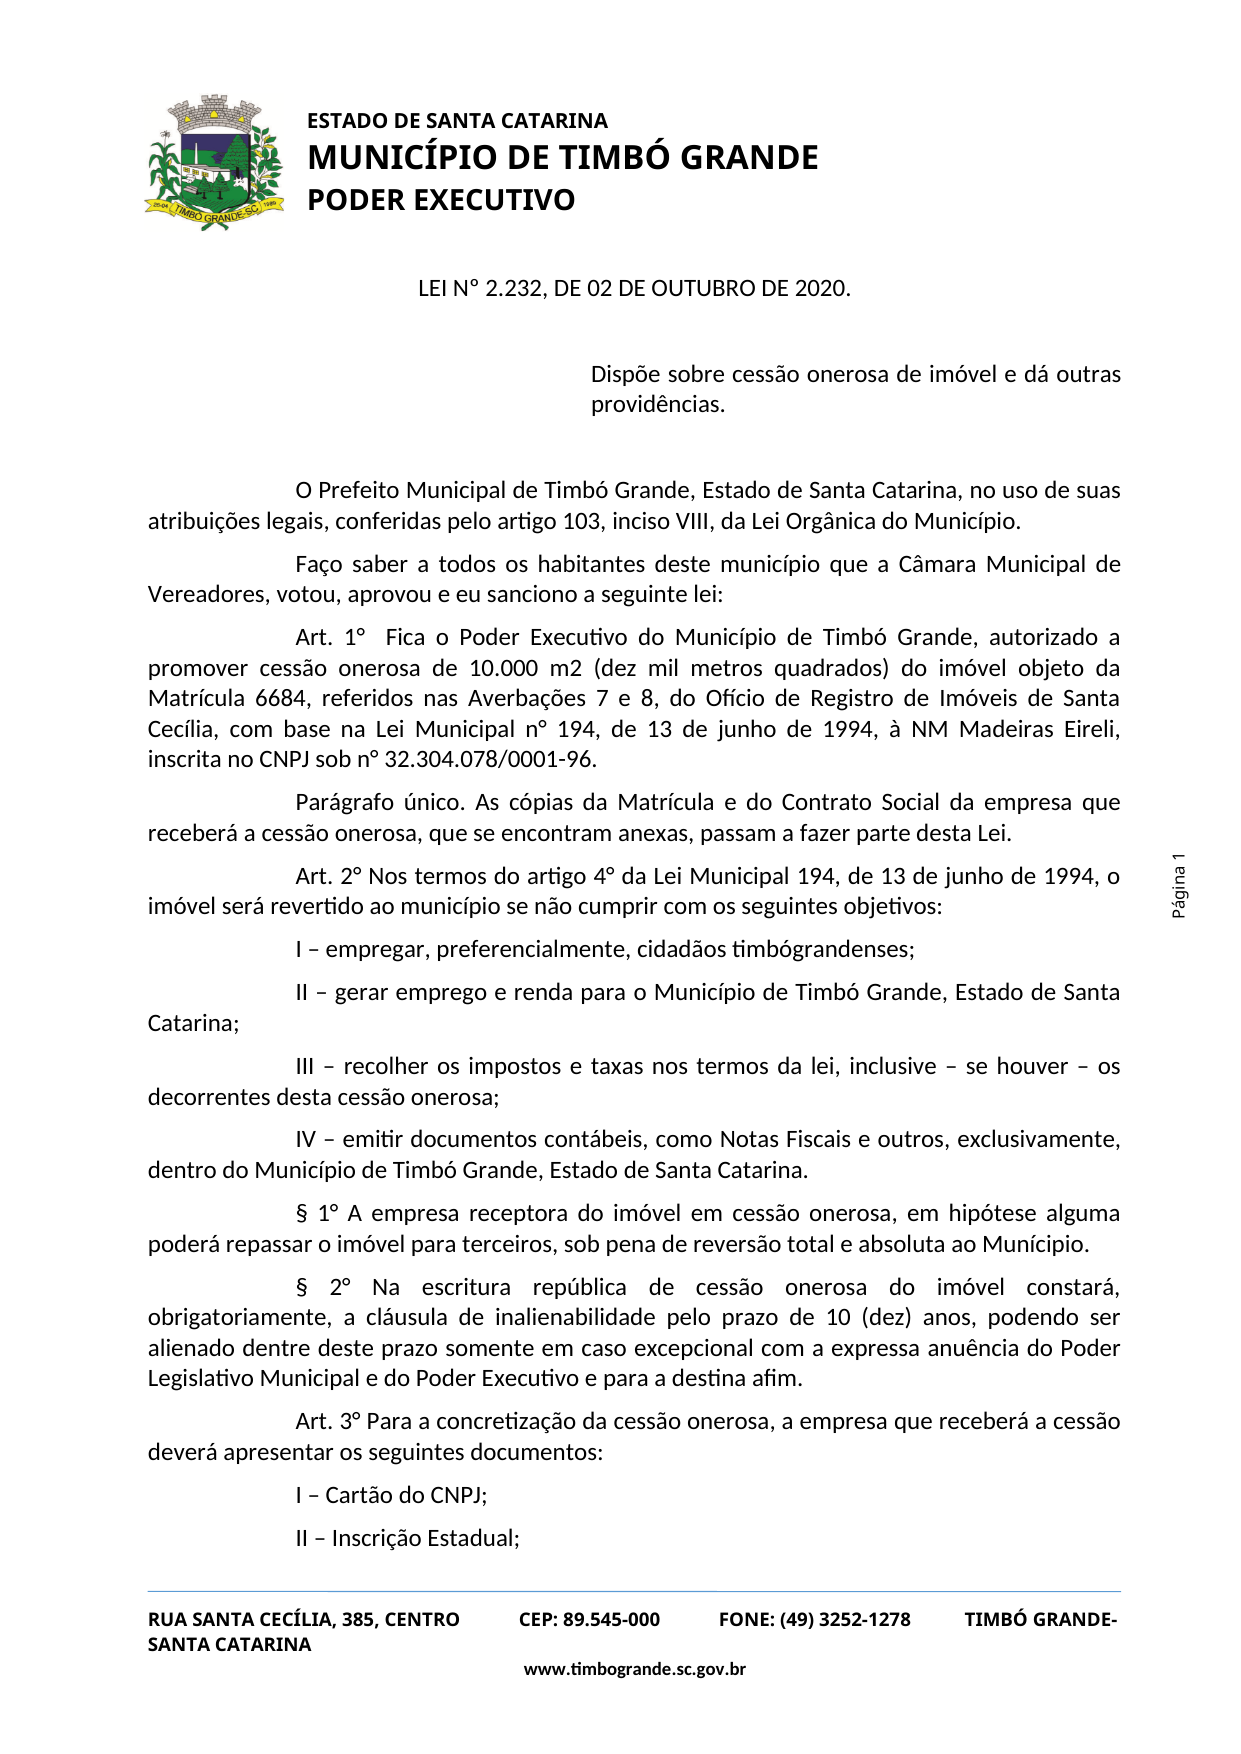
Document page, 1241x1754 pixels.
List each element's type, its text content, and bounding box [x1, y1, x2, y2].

text II – gerar emprego e renda para o Município de Timbó Grande, Estado de Santa Catarina; [148, 977, 1122, 1038]
text IV – emitir documentos contábeis, como Notas Fiscais e outros, exclusivamente, dentro do Município de Timbó Grande, Estado de Santa Catarina. [148, 1124, 1122, 1185]
text Faço saber a todos os habitantes deste município que a Câmara Municipal de Vereadores, votou, aprovou e eu sanciono a seguinte lei: [148, 548, 1122, 609]
text LEI Nº 2.232, DE 02 de outubro de 2020. [148, 272, 1122, 302]
text I – empregar, preferencialmente, cidadãos timbógrandenses; [148, 933, 1122, 964]
picture [144, 93, 285, 232]
text Parágrafo único. As cópias da Matrícula e do Contrato Social da empresa que receberá a cessão onerosa, que se encontram anexas, passam a fazer parte desta Lei. [148, 786, 1122, 847]
text Art. 1° Fica o Poder Executivo do Município de Timbó Grande, autorizado a promover cessão onerosa de 10.000 m2 (dez mil metros quadrados) do imóvel objeto da Matrícula 6684, referidos nas Averbações 7 e 8, do Ofício de Registro de Imóveis de Santa Cecília, com base na Lei Municipal n° 194, de 13 de junho de 1994, à NM Madeiras Eireli, inscrita no CNPJ sob n° 32.304.078/0001-96. [148, 621, 1122, 774]
text II – Inscrição Estadual; [148, 1522, 1122, 1552]
text Dispõe sobre cessão onerosa de imóvel e dá outras providências. [591, 358, 1122, 419]
text I – Cartão do CNPJ; [148, 1479, 1122, 1509]
text § 1° A empresa receptora do imóvel em cessão onerosa, em hipótese alguma poderá repassar o imóvel para terceiros, sob pena de reversão total e absoluta ao Munícipio. [148, 1197, 1122, 1258]
text O Prefeito Municipal de Timbó Grande, Estado de Santa Catarina, no uso de suas atribuições legais, conferidas pelo artigo 103, inciso VIII, da Lei Orgânica do Município. [148, 474, 1122, 535]
text III – recolher os impostos e taxas nos termos da lei, inclusive – se houver – os decorrentes desta cessão onerosa; [148, 1050, 1122, 1111]
text Art. 2° Nos termos do artigo 4° da Lei Municipal 194, de 13 de junho de 1994, o imóvel será revertido ao município se não cumprir com os seguintes objetivos: [148, 860, 1122, 921]
text Art. 3° Para a concretização da cessão onerosa, a empresa que receberá a cessão deverá apresentar os seguintes documentos: [148, 1405, 1122, 1466]
text § 2° Na escritura república de cessão onerosa do imóvel constará, obrigatoriamente, a cláusula de inalienabilidade pelo prazo de 10 (dez) anos, podendo ser alienado dentre deste prazo somente em caso excepcional com a expressa anuência do Poder Legislativo Municipal e do Poder Executivo e para a destina afim. [148, 1271, 1122, 1393]
